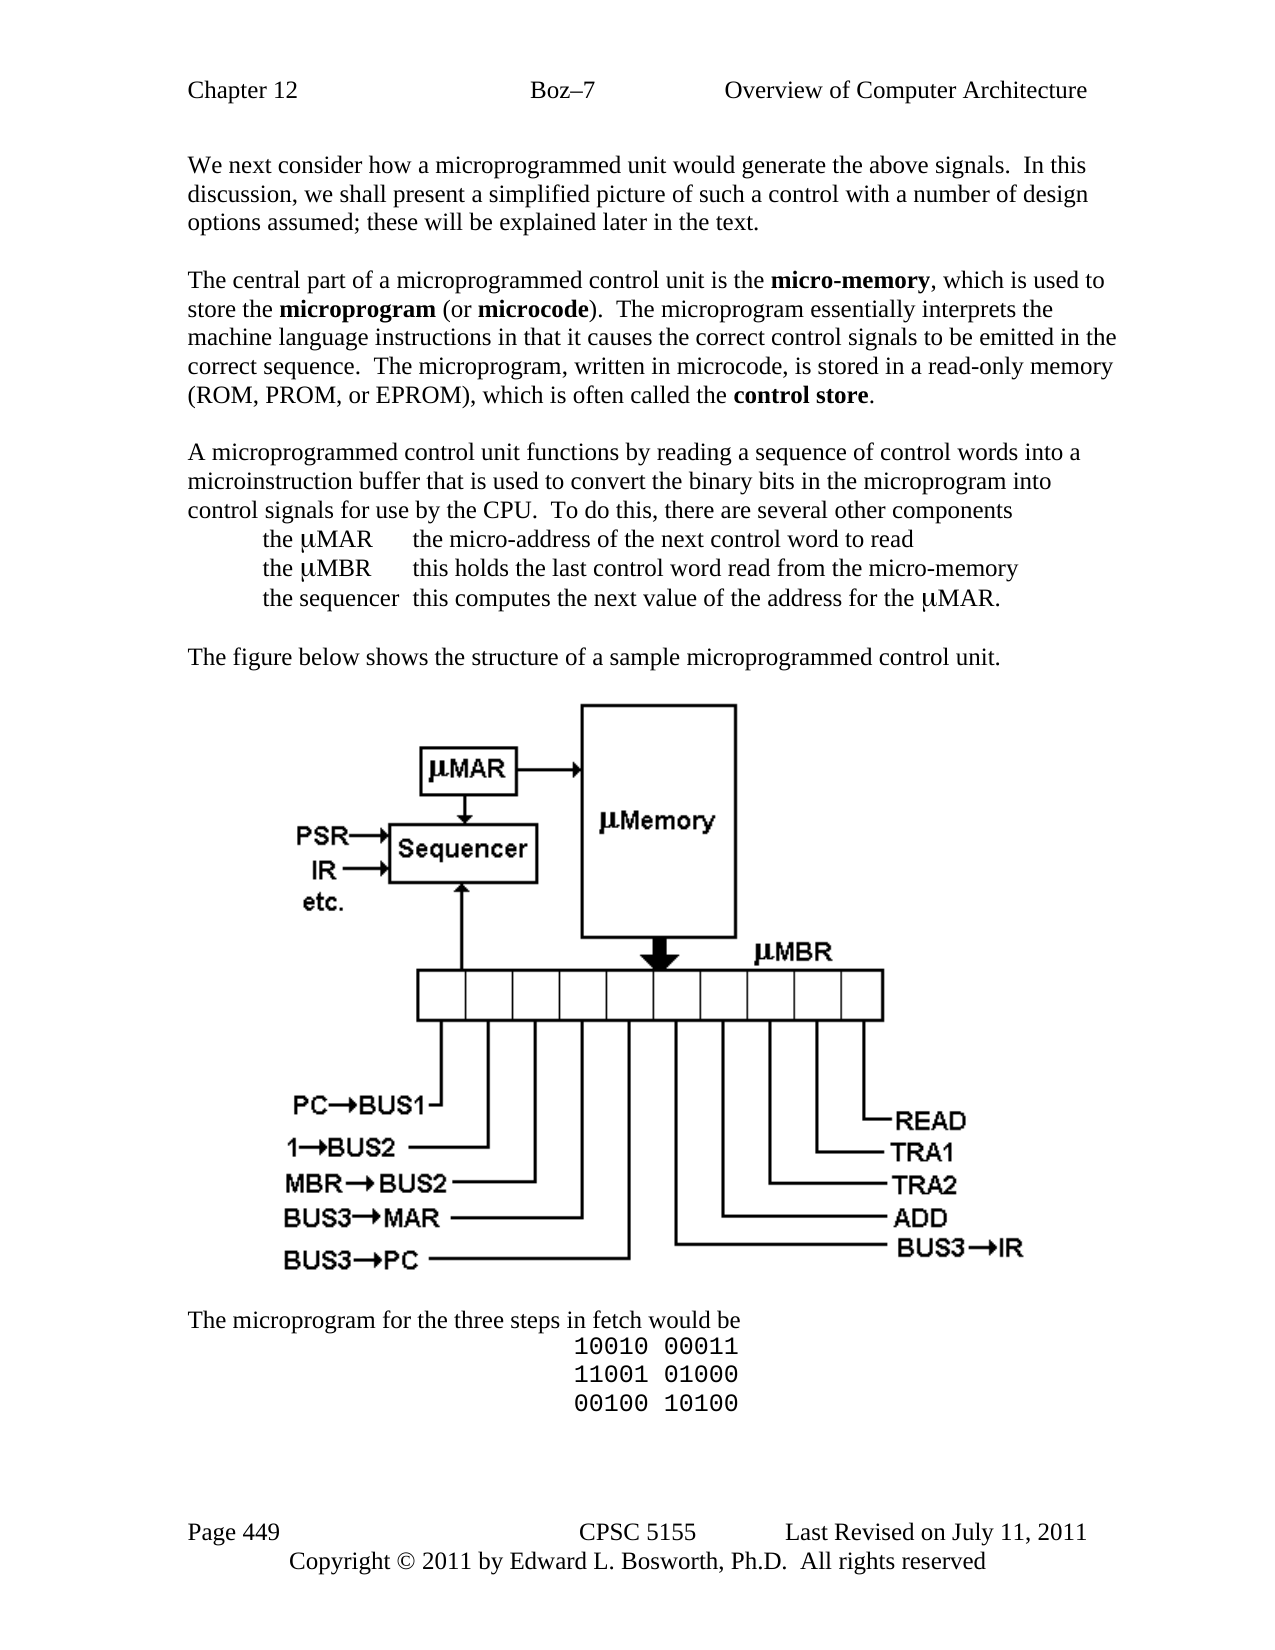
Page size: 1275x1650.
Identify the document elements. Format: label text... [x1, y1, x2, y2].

text We next consider how a microprogrammed unit would generate the above signals. In this discussion, we shall present a simplified picture of such a control with a number of design options assumed; these will be explained later in the text. [187, 150, 1125, 236]
text The figure below shows the structure of a sample microprogrammed control unit. [187, 642, 1125, 670]
picture [282, 699, 1030, 1276]
text 10010 00011 11001 01000 00100 10100 [187, 1333, 1125, 1418]
text The microprogram for the three steps in fetch would be [187, 1305, 1125, 1333]
text The central part of a microprogrammed control unit is the micro-memory, which is used to store the microprogram (or microcode). The microprogram essentially interprets the machine language instructions in that it causes the correct control signals to be emitted in the correct sequence. The microprogram, written in microcode, is stored in a read-only memory (ROM, PROM, or EPROM), which is often called the control store. [187, 265, 1125, 409]
text A microprogrammed control unit functions by reading a sequence of control words into a microinstruction buffer that is used to convert the binary bits in the microprogram into control signals for use by the CPU. To do this, there are several other components [187, 437, 1125, 524]
text the MAR the micro-address of the next control word to read the MBR this holds the last control word read from the micro-memory the sequencer this computes the next value of the address for the MAR. [187, 524, 1125, 613]
